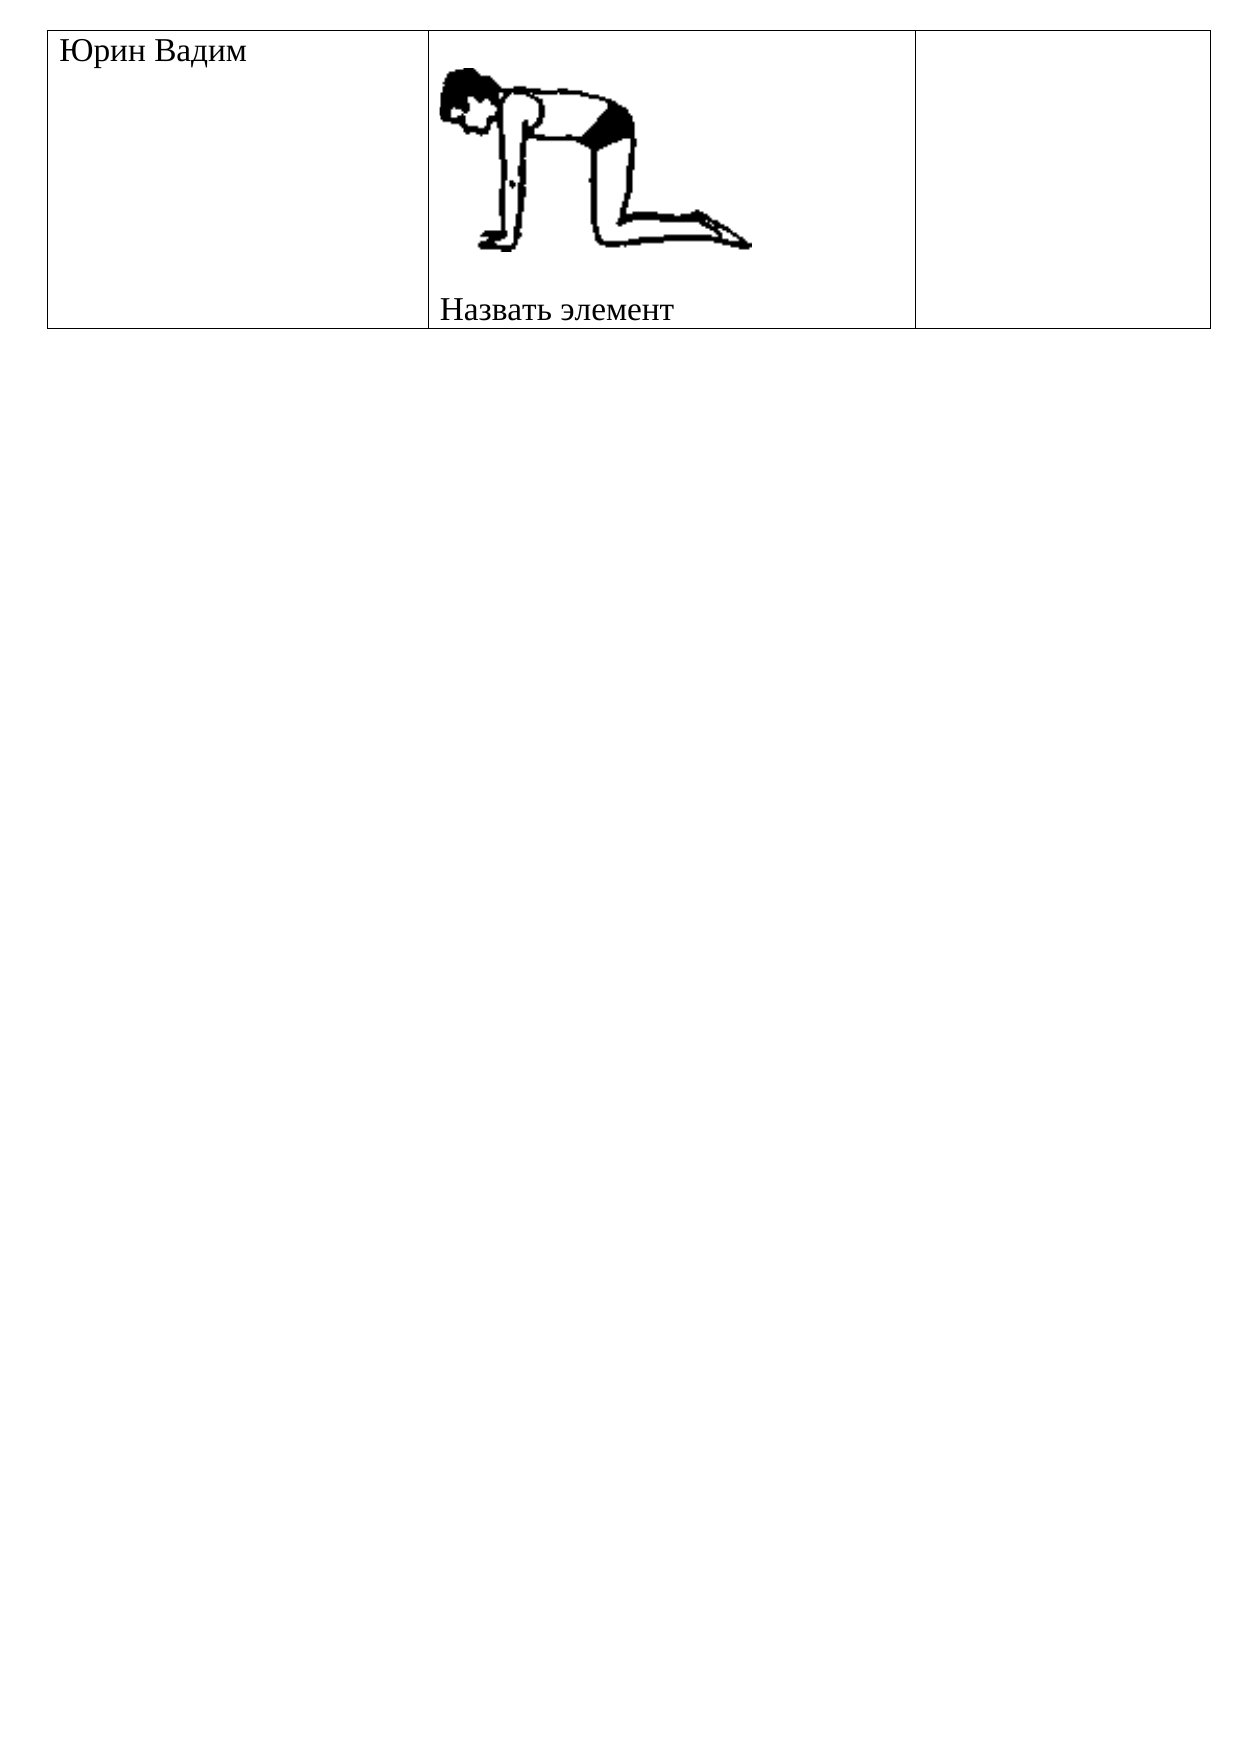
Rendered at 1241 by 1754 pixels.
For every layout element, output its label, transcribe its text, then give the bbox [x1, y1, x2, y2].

table_cell Юрин Вадим [48, 31, 428, 328]
table_cell Назвать элемент [429, 31, 915, 328]
table_cell [916, 31, 1210, 328]
picture [439, 68, 752, 252]
